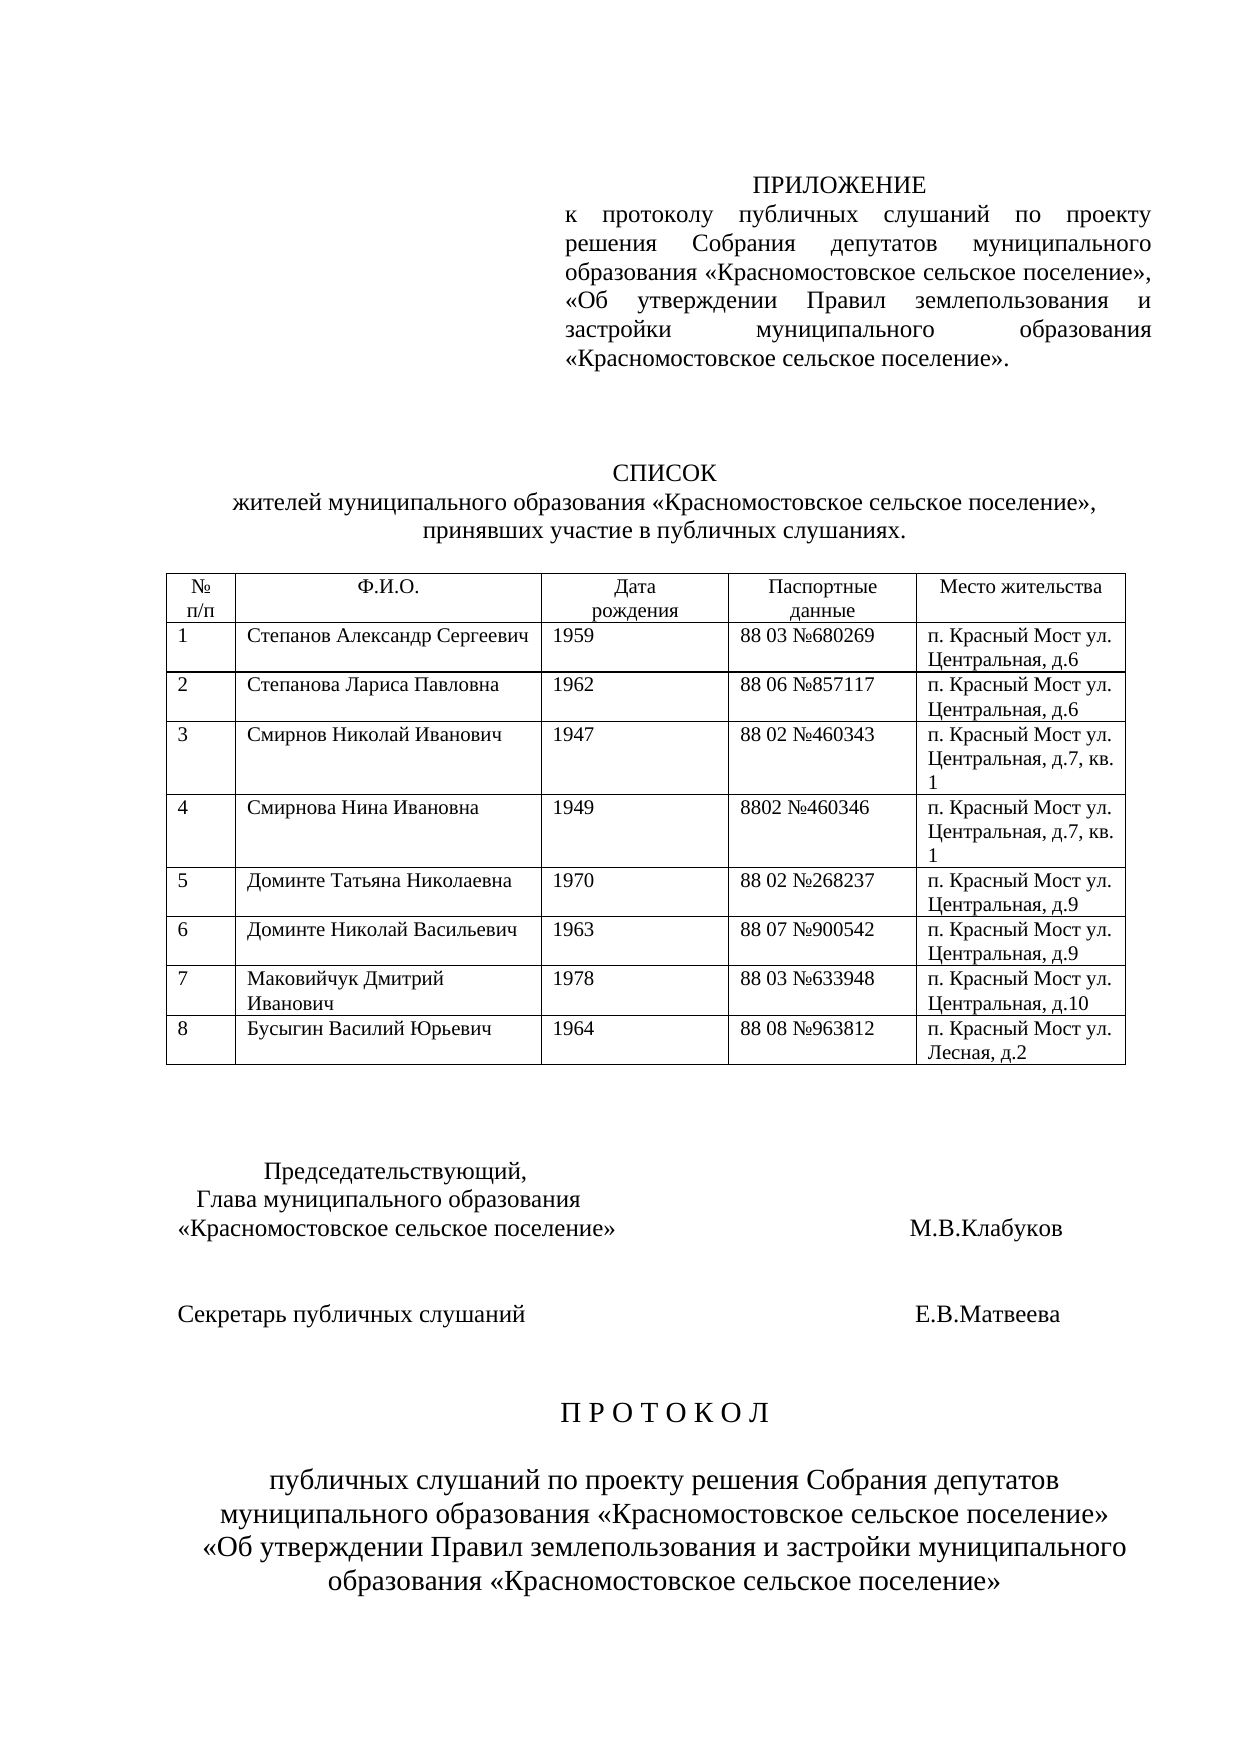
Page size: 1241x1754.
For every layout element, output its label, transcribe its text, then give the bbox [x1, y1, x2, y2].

table_cell 1963 [542, 917, 728, 965]
table_cell Степанов Александр Сергеевич [236, 623, 541, 671]
table_cell 7 [167, 966, 235, 1014]
table_cell п. Красный Мост ул. Лесная, д.2 [917, 1016, 1125, 1064]
table_cell Смирнова Нина Ивановна [236, 795, 541, 867]
table_cell 1962 [542, 673, 728, 721]
table_cell 1947 [542, 722, 728, 794]
table_cell 8802 №460346 [729, 795, 916, 867]
table_cell 8 [167, 1016, 235, 1064]
table_cell 88 07 №900542 [729, 917, 916, 965]
table_cell п. Красный Мост ул. Центральная, д.9 [917, 917, 1125, 965]
table_header Место жительства [917, 574, 1125, 622]
table_cell 1949 [542, 795, 728, 867]
table_cell Степанова Лариса Павловна [236, 673, 541, 721]
table_cell Смирнов Николай Иванович [236, 722, 541, 794]
table_cell Бусыгин Василий Юрьевич [236, 1016, 541, 1064]
text публичных слушаний по проекту решения Собрания депутатов муниципального образования «Красномостовское сельское поселение» [177, 1462, 1152, 1529]
table_cell Доминте Татьяна Николаевна [236, 868, 541, 916]
table_cell п. Красный Мост ул. Центральная, д.6 [917, 673, 1125, 721]
text жителей муниципального образования «Красномостовское сельское поселение», принявших участие в публичных слушаниях. [177, 487, 1152, 544]
table_cell п. Красный Мост ул. Центральная, д.7, кв. 1 [917, 795, 1125, 867]
table_cell Маковийчук Дмитрий Иванович [236, 966, 541, 1014]
table_header Дата рождения [542, 574, 728, 622]
table_cell 1970 [542, 868, 728, 916]
text к протоколу публичных слушаний по проекту решения Собрания депутатов муниципального образования «Красномостовское сельское поселение», «Об утверждении Правил землепользования и застройки муниципального образования «Красномостовское сельское поселение». [565, 199, 1152, 372]
table_cell п. Красный Мост ул. Центральная, д.10 [917, 966, 1125, 1014]
text Председательствующий, [177, 1156, 1152, 1184]
table_cell 88 03 №633948 [729, 966, 916, 1014]
table_cell п. Красный Мост ул. Центральная, д.6 [917, 623, 1125, 671]
table_cell 88 03 №680269 [729, 623, 916, 671]
table_cell 1959 [542, 623, 728, 671]
table_cell 1 [167, 623, 235, 671]
text Секретарь публичных слушаний Е.В.Матвеева [177, 1299, 1152, 1328]
table_cell 4 [167, 795, 235, 867]
text «Красномостовское сельское поселение» М.В.Клабуков [177, 1213, 1152, 1242]
table_cell 3 [167, 722, 235, 794]
text ПРИЛОЖЕНИЕ [527, 171, 1152, 199]
table_cell 2 [167, 673, 235, 721]
table_cell 5 [167, 868, 235, 916]
text Глава муниципального образования [177, 1184, 1152, 1213]
table_header Ф.И.О. [236, 574, 541, 622]
table_cell п. Красный Мост ул. Центральная, д.7, кв. 1 [917, 722, 1125, 794]
table_cell 1964 [542, 1016, 728, 1064]
table_cell 88 02 №460343 [729, 722, 916, 794]
table_cell п. Красный Мост ул. Центральная, д.9 [917, 868, 1125, 916]
text СПИСОК [177, 458, 1152, 487]
table_cell 6 [167, 917, 235, 965]
text «Об утверждении Правил землепользования и застройки муниципального образования «Красномостовское сельское поселение» [177, 1529, 1152, 1597]
table_cell Доминте Николай Васильевич [236, 917, 541, 965]
table_cell 88 08 №963812 [729, 1016, 916, 1064]
table_header Паспортные данные [729, 574, 916, 622]
text П Р О Т О К О Л [177, 1395, 1152, 1429]
table_cell 1978 [542, 966, 728, 1014]
table_cell 88 02 №268237 [729, 868, 916, 916]
table_cell 88 06 №857117 [729, 673, 916, 721]
table_header № п/п [167, 574, 235, 622]
